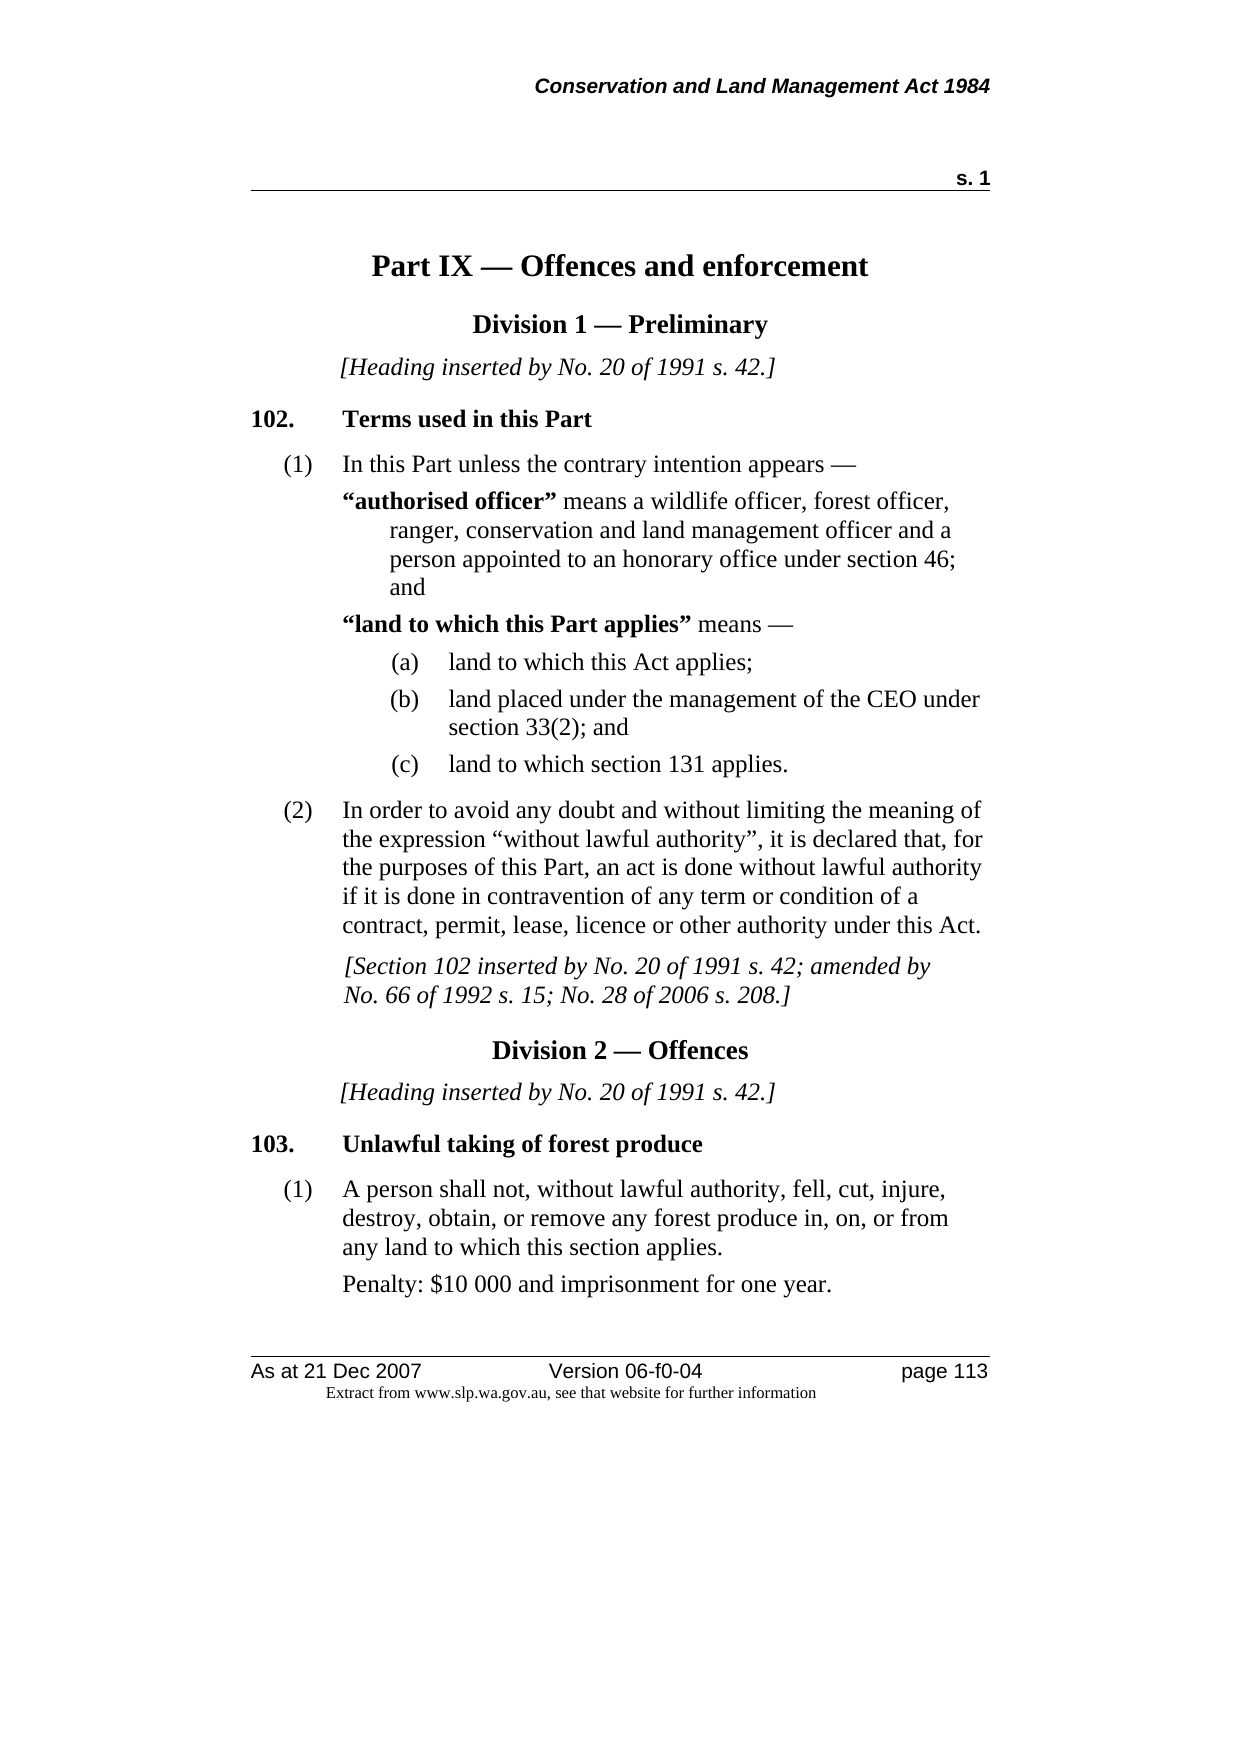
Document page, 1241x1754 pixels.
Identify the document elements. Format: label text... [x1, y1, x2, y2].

text Penalty: $10 000 and imprisonment for one year. [251, 1269, 990, 1298]
subtitle Division 2 — Offences [251, 1034, 990, 1065]
subtitle Division 1 — Preliminary [251, 308, 990, 339]
subtitle 102. Terms used in this Part [251, 404, 990, 432]
subtitle 103. Unlawful taking of forest produce [251, 1129, 990, 1158]
text “authorised officer” means a wildlife officer, forest officer, ranger, conservation and land management officer and a person appointed to an honorary office under section 46; and [251, 486, 990, 601]
text (2) In order to avoid any doubt and without limiting the meaning of the expression “without lawful authority”, it is declared that, for the purposes of this Part, an act is done without lawful authority if it is done in contravention of any term or condition of a contract, permit, lease, licence or other authority under this Act. [251, 795, 990, 939]
text (b) land placed under the management of the CEO under section 33(2); and [251, 684, 990, 741]
subtitle [Heading inserted by No. 20 of 1991 s. 42.] [251, 352, 990, 381]
text (1) A person shall not, without lawful authority, fell, cut, injure, destroy, obtain, or remove any forest produce in, on, or from any land to which this section applies. [251, 1174, 990, 1261]
text (c) land to which section 131 applies. [251, 749, 990, 778]
subtitle Part IX — Offences and enforcement [251, 247, 990, 283]
subtitle [Heading inserted by No. 20 of 1991 s. 42.] [251, 1077, 990, 1106]
text “land to which this Part applies” means — [251, 609, 990, 638]
text [Section 102 inserted by No. 20 of 1991 s. 42; amended by No. 66 of 1992 s. 15; No. 28 of 2006 s. 208.] [251, 951, 990, 1009]
text (1) In this Part unless the contrary intention appears — [251, 449, 990, 478]
text (a) land to which this Act applies; [251, 647, 990, 675]
